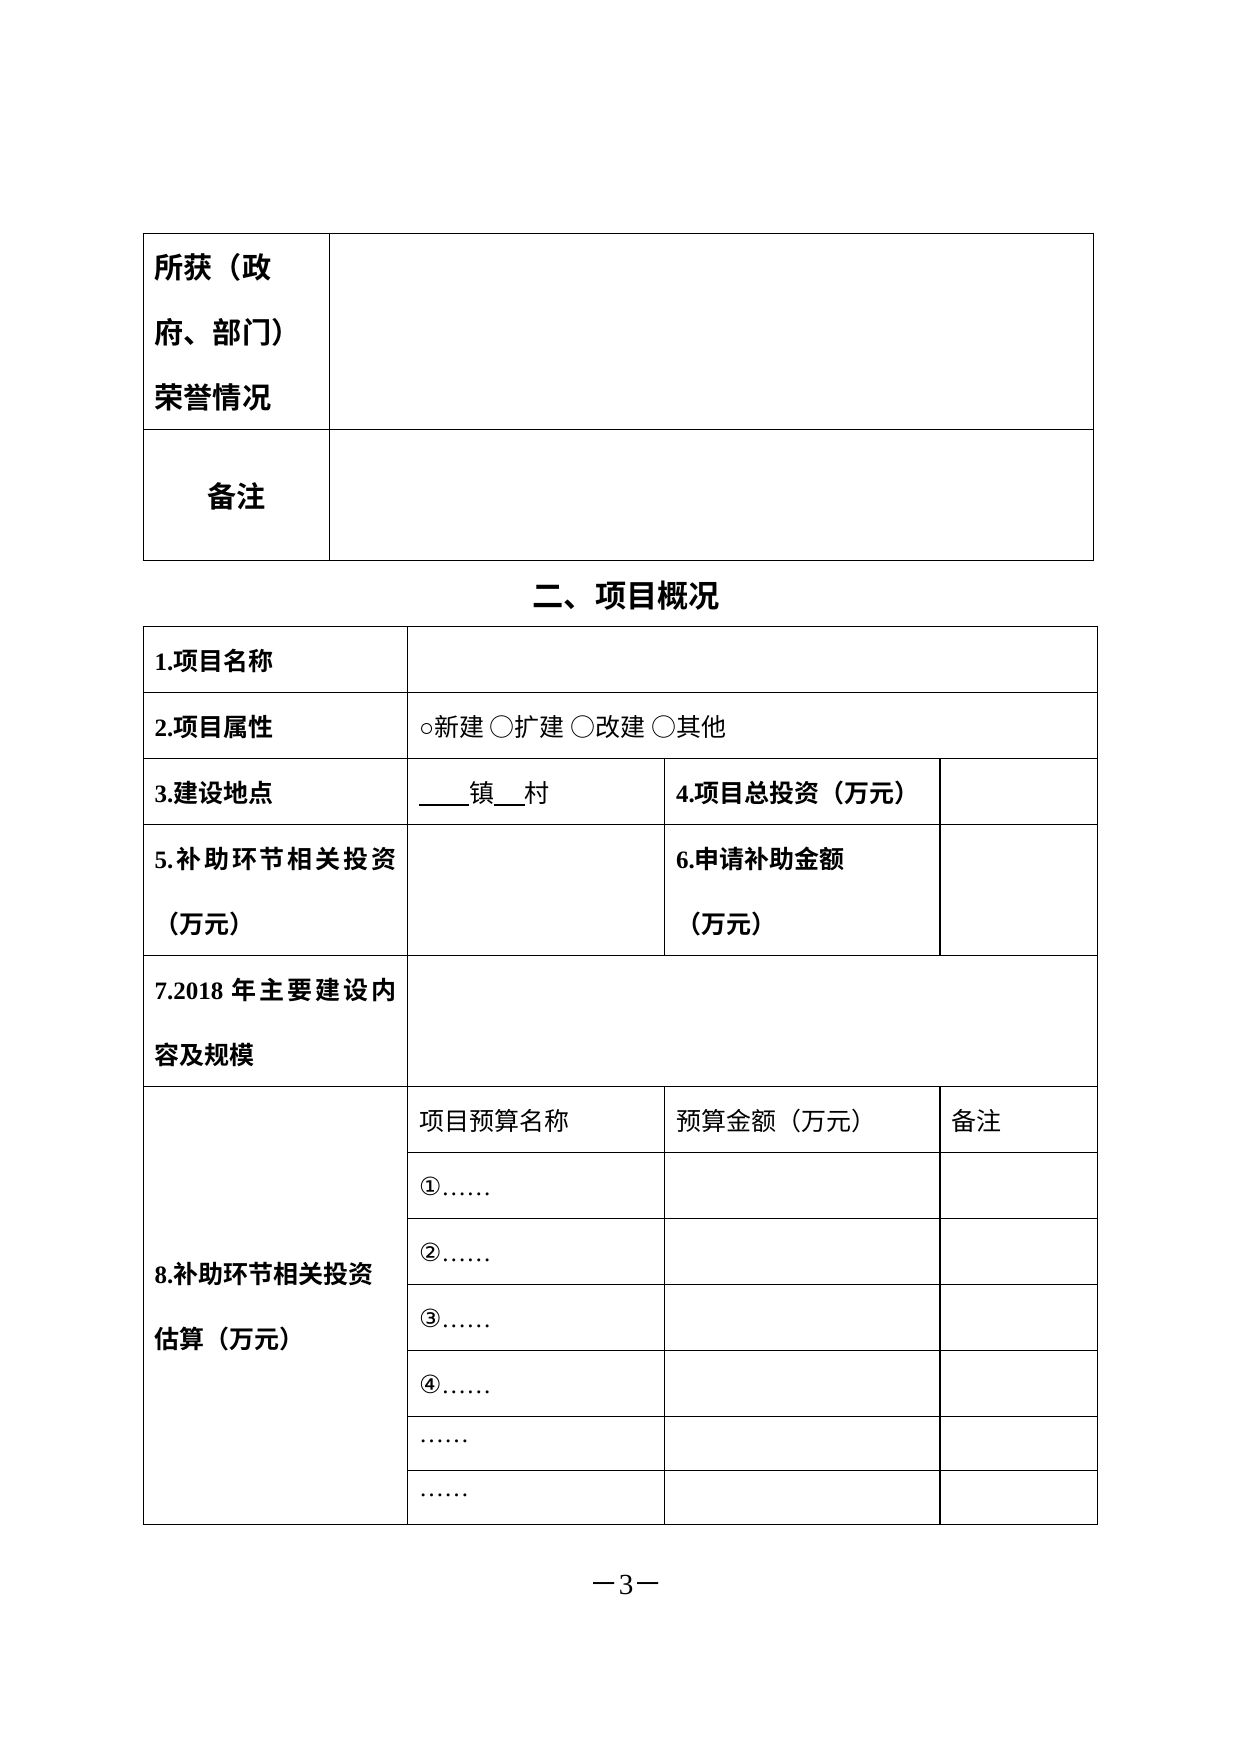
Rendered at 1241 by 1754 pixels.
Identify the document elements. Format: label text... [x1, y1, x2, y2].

table_cell 项目预算名称 [408, 1087, 664, 1152]
table_cell [665, 1417, 939, 1470]
table_cell …… [408, 1417, 664, 1470]
table_cell ③…… [408, 1285, 664, 1350]
table_cell 3.建设地点 [144, 759, 407, 824]
table_cell [665, 1285, 939, 1350]
table_cell ②…… [408, 1219, 664, 1284]
table_cell 备注 [941, 1087, 1097, 1152]
table_header [408, 627, 1097, 692]
table_cell ①…… [408, 1153, 664, 1218]
table_cell …… [408, 1471, 664, 1524]
table_header 1.项目名称 [144, 627, 407, 692]
table_cell 备注 [144, 430, 329, 560]
table_cell [330, 234, 1093, 429]
table_cell [665, 1153, 939, 1218]
table_cell [941, 1351, 1097, 1416]
table_cell [408, 825, 664, 955]
table_cell ④…… [408, 1351, 664, 1416]
table_cell [941, 1219, 1097, 1284]
table_cell ○新建 ○扩建 ○改建 ○其他 [408, 693, 1097, 758]
table_cell [330, 430, 1093, 560]
table_cell [665, 1471, 939, 1524]
text 二、项目概况 [165, 561, 1087, 626]
table_cell 所获（政府、部门）荣誉情况 [144, 234, 329, 429]
table_cell [941, 825, 1097, 955]
table_cell 预算金额（万元） [665, 1087, 939, 1152]
table_cell 6.申请补助金额 （万元） [665, 825, 939, 955]
table_cell 7.2018年主要建设内容及规模 [144, 956, 407, 1086]
table_cell [941, 1285, 1097, 1350]
table_cell 4.项目总投资（万元） [665, 759, 939, 824]
table_cell [941, 759, 1097, 824]
table_cell [665, 1219, 939, 1284]
table_cell [665, 1351, 939, 1416]
table_cell 镇 村 [408, 759, 664, 824]
table_cell 8.补助环节相关投资估算（万元） [144, 1087, 407, 1524]
table_cell 2.项目属性 [144, 693, 407, 758]
table_cell [941, 1417, 1097, 1470]
table_cell 5.补助环节相关投资（万元） [144, 825, 407, 955]
table_cell [941, 1471, 1097, 1524]
table_cell [941, 1153, 1097, 1218]
table_cell [408, 956, 1097, 1086]
